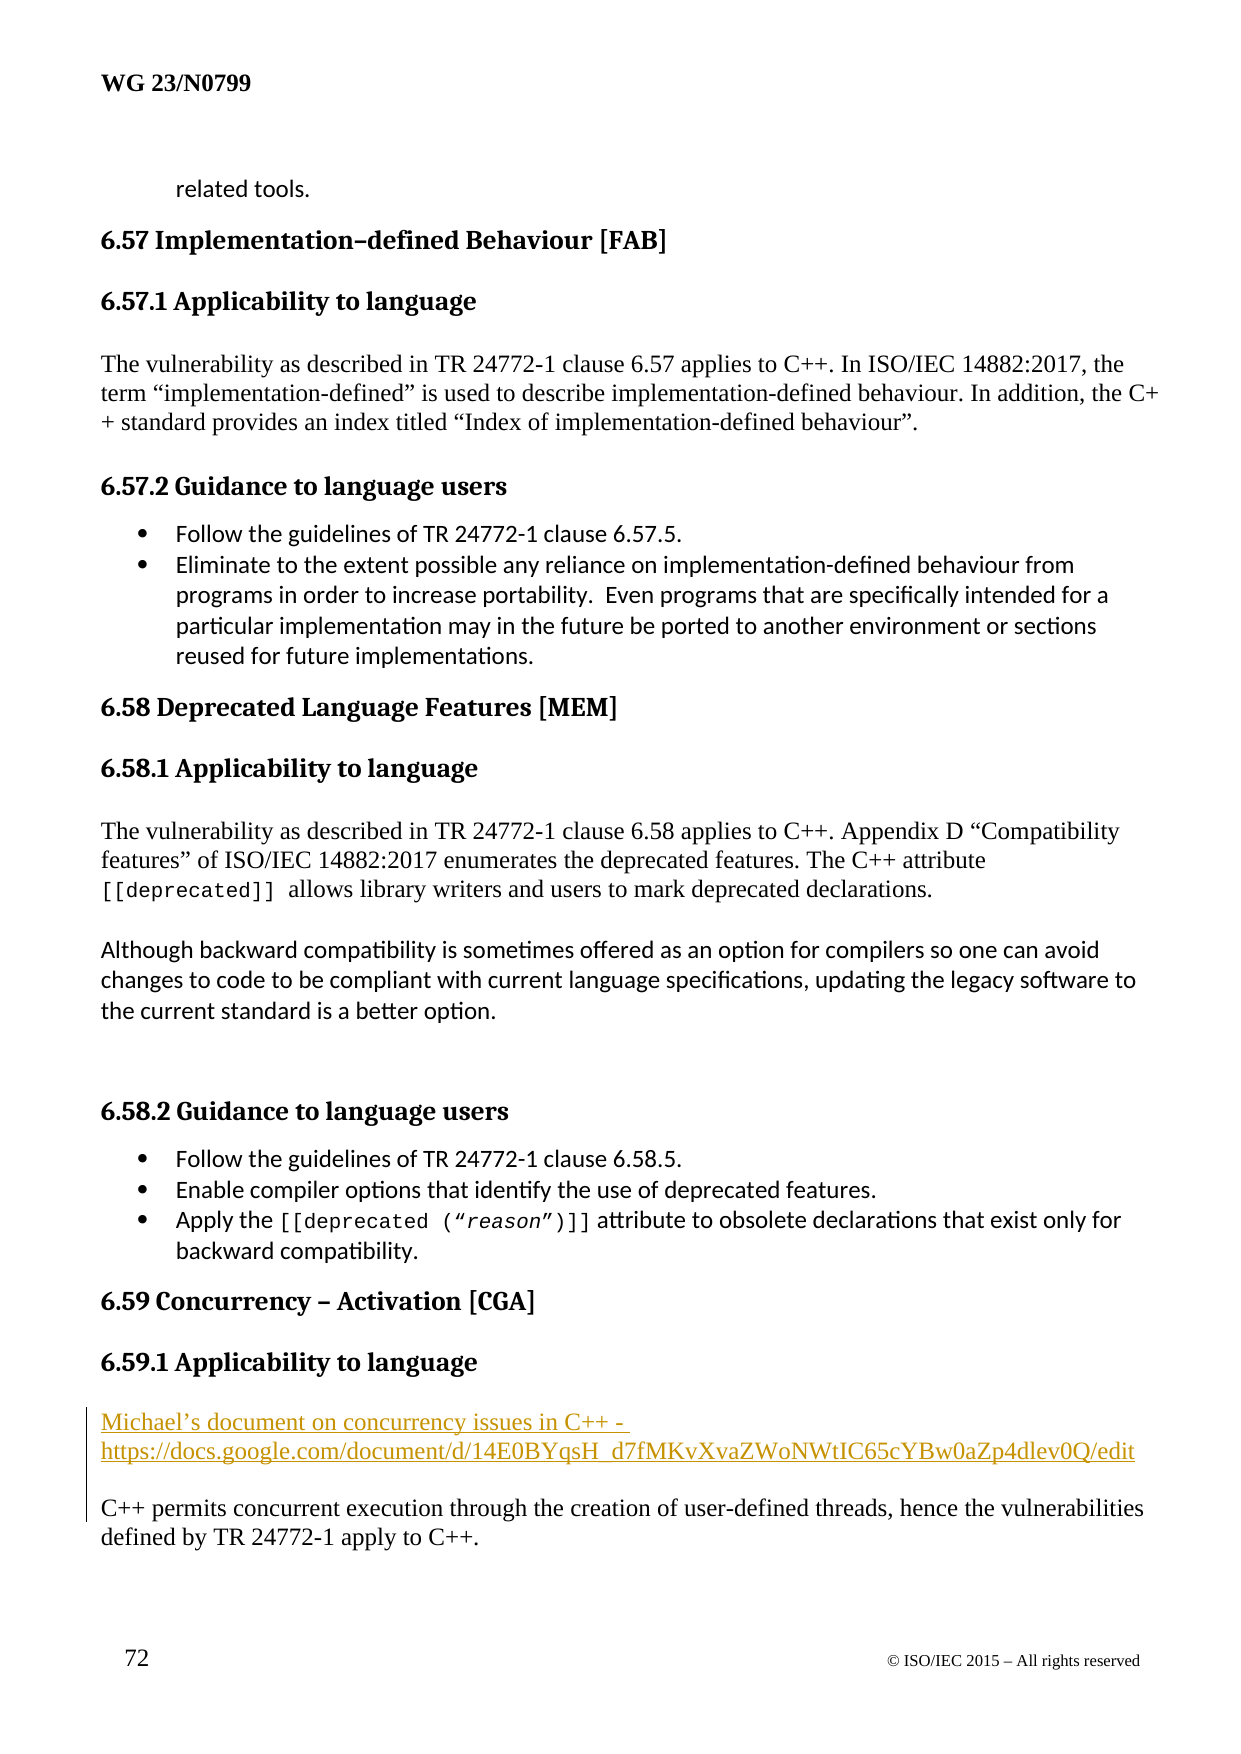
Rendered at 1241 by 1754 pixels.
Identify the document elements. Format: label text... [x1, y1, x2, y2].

list Enable compiler options that identify the use of deprecated features. [138, 1174, 1164, 1204]
subtitle 6.57.2 Guidance to language users [101, 471, 1164, 502]
subtitle 6.59 Concurrency – Activation [CGA] [101, 1286, 1164, 1317]
subtitle 6.58 Deprecated Language Features [MEM] [101, 692, 1164, 723]
text C++ permits concurrent execution through the creation of user-defined threads, hence the vulnerabilities defined by TR 24772-1 apply to C++. [101, 1493, 1164, 1551]
text Although backward compatibility is sometimes offered as an option for compilers so one can avoid changes to code to be compliant with current language specifications, updating the legacy software to the current standard is a better option. [101, 934, 1164, 1026]
list Follow the guidelines of TR 24772-1 clause 6.57.5. [138, 518, 1164, 549]
subtitle 6.57 Implementation–defined Behaviour [FAB] [101, 225, 1164, 256]
subtitle 6.58.2 Guidance to language users [101, 1096, 1164, 1127]
subtitle 6.59.1 Applicability to language [101, 1347, 1164, 1378]
subtitle 6.57.1 Applicability to language [101, 286, 1164, 317]
text The vulnerability as described in TR 24772-1 clause 6.57 applies to C++. In ISO/IEC 14882:2017, the term “implementation-defined” is used to describe implementation-defined behaviour. In addition, the C++ standard provides an index titled “Index of implementation-defined behaviour”. [101, 349, 1164, 436]
subtitle 6.58.1 Applicability to language [101, 753, 1164, 784]
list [138, 173, 1164, 204]
list Eliminate to the extent possible any reliance on implementation-defined behaviour from programs in order to increase portability. Even programs that are specifically intended for a particular implementation may in the future be ported to another environment or sections reused for future implementations. [138, 549, 1164, 671]
list Apply the [[deprecated (“reason”)]] attribute to obsolete declarations that exist only for backward compatibility. [138, 1204, 1164, 1265]
list Follow the guidelines of TR 24772-1 clause 6.58.5. [138, 1143, 1164, 1174]
text The vulnerability as described in TR 24772-1 clause 6.58 applies to C++. Appendix D “Compatibility features” of ISO/IEC 14882:2017 enumerates the deprecated features. The C++ attribute [[deprecated]] allows library writers and users to mark deprecated declarations. [101, 816, 1164, 903]
